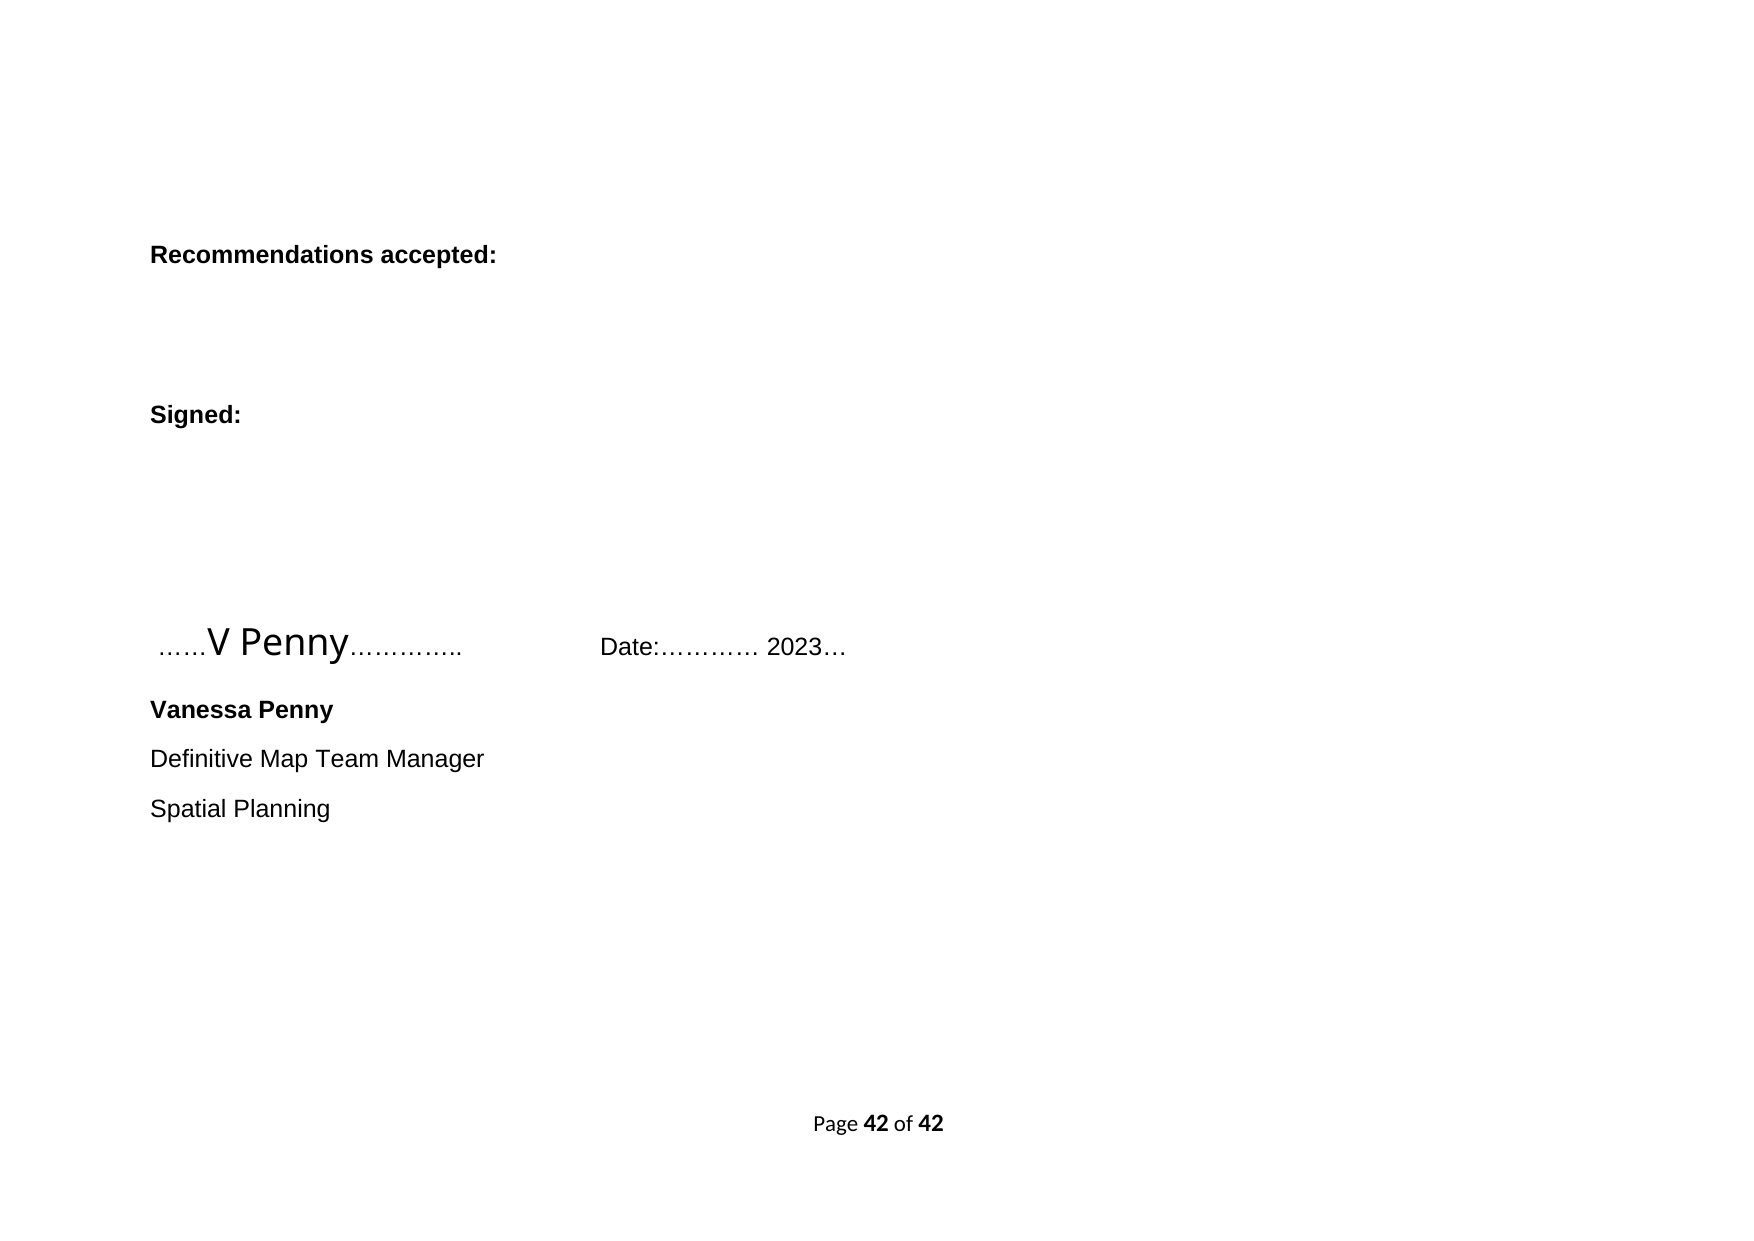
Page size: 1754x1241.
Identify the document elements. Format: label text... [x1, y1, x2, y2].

text Definitive Map Team Manager [150, 744, 1606, 773]
text ……V Penny………….. Date:………… 2023… [150, 615, 1606, 666]
text Spatial Planning [150, 794, 1606, 823]
text Signed: [150, 400, 1606, 428]
text Vanessa Penny [150, 695, 1606, 723]
text Recommendations accepted: [150, 240, 1606, 269]
